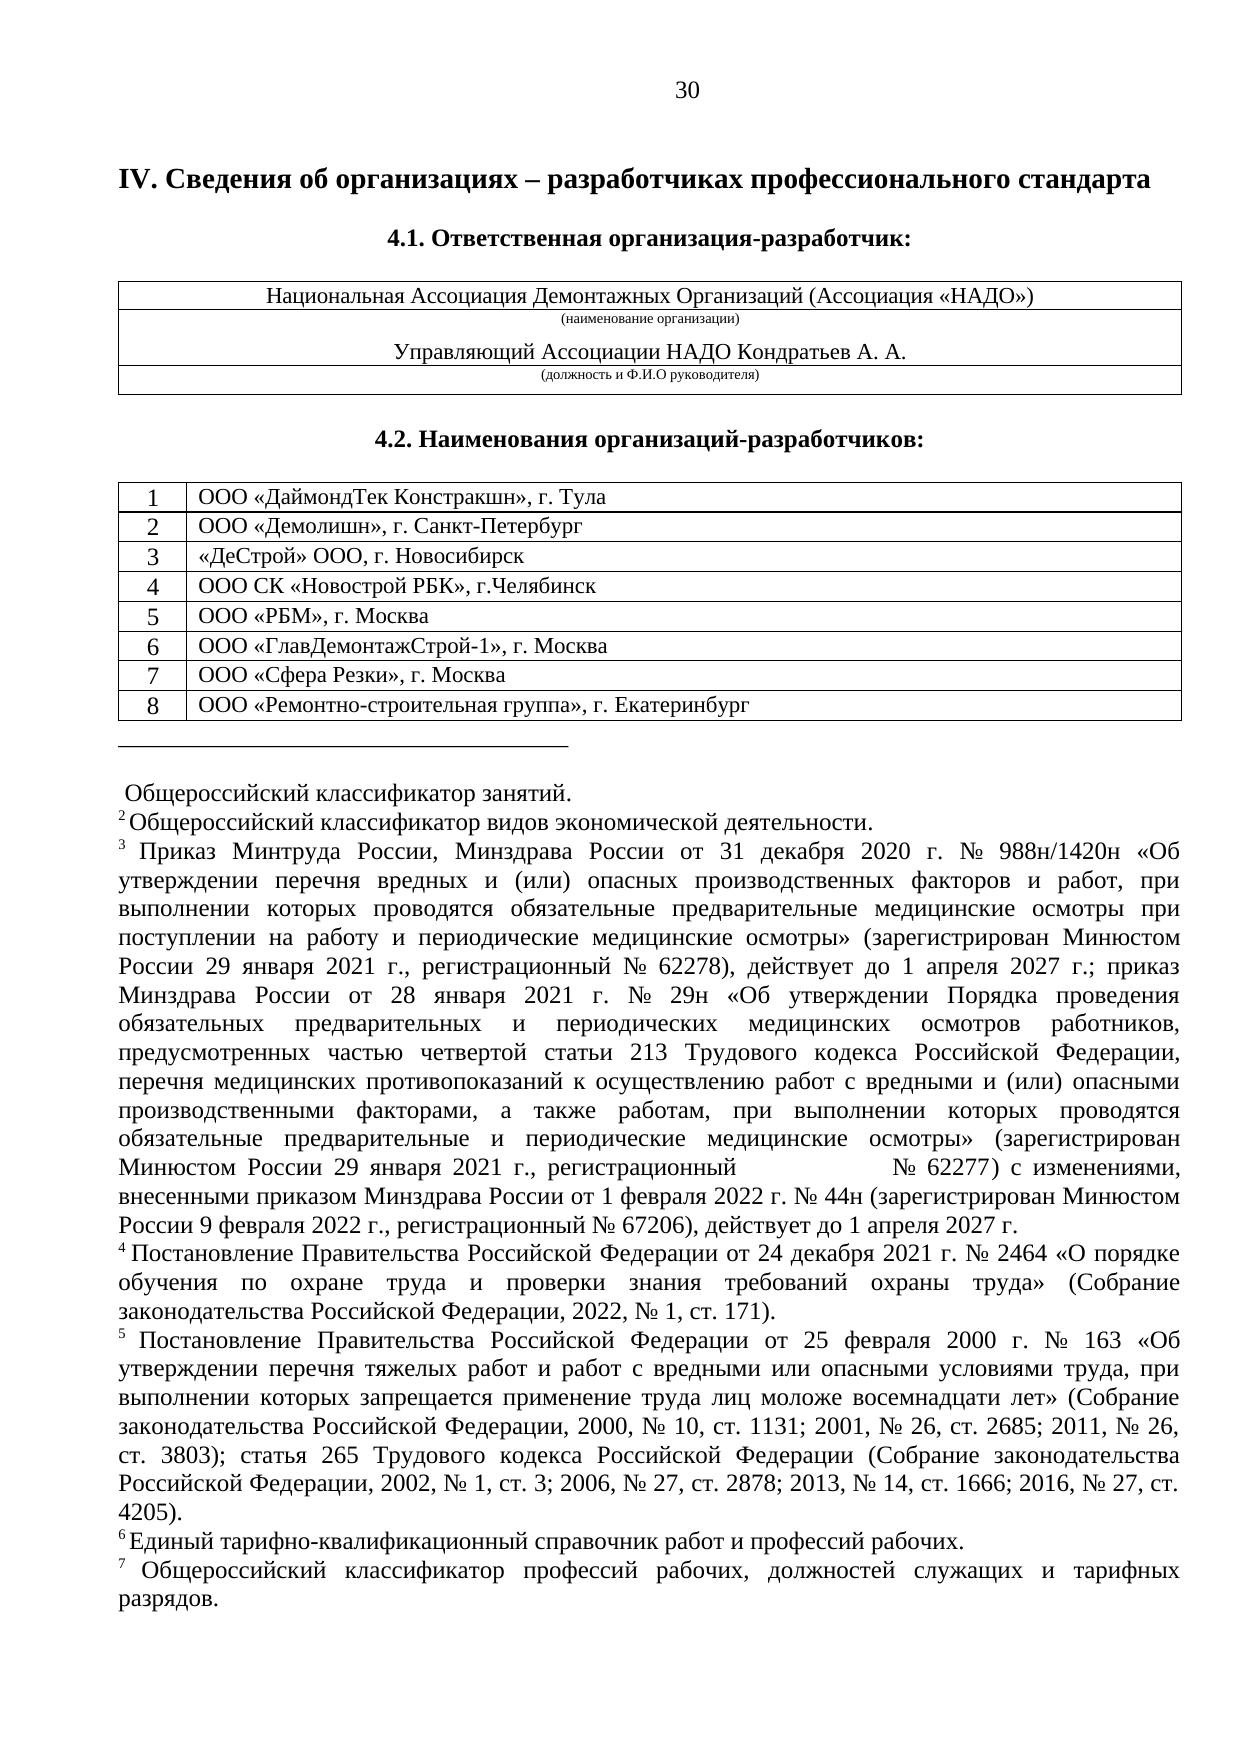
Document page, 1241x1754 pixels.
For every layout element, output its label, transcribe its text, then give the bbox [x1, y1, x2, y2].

text 3 Приказ Минтруда России, Минздрава России от 31 декабря 2020 г. № 988н/1420н «Об утверждении перечня вредных и (или) опасных производственных факторов и работ, при выполнении которых проводятся обязательные предварительные медицинские осмотры при поступлении на работу и периодические медицинские осмотры» (зарегистрирован Минюстом России 29 января 2021 г., регистрационный № 62278), действует до 1 апреля 2027 г.; приказ Минздрава России от 28 января 2021 г. № 29н «Об утверждении Порядка проведения обязательных предварительных и периодических медицинских осмотров работников, предусмотренных частью четвертой статьи 213 Трудового кодекса Российской Федерации, перечня медицинских противопоказаний к осуществлению работ с вредными и (или) опасными производственными факторами, а также работам, при выполнении которых проводятся обязательные предварительные и периодические медицинские осмотры» (зарегистрирован Минюстом России 29 января 2021 г., регистрационный № 62277) с изменениями, внесенными приказом Минздрава России от 1 февраля 2022 г. № 44н (зарегистрирован Минюстом России 9 февраля 2022 г., регистрационный № 67206), действует до 1 апреля 2027 г. [118, 836, 1181, 1238]
table_cell ООО «Сфера Резки», г. Москва [187, 661, 1181, 690]
text 4.1. Ответственная организация-разработчик: [118, 223, 1181, 252]
table_header Национальная Ассоциация Демонтажных Организаций (Ассоциация «НАДО») [119, 282, 1181, 308]
table_cell (должность и Ф.И.О руководителя) [119, 366, 1181, 394]
table_cell «ДеСтрой» ООО, г. Новосибирск [187, 542, 1181, 571]
table_header 1 [119, 483, 186, 511]
table_cell ООО «РБМ», г. Москва [187, 602, 1181, 631]
table_cell 2 [119, 513, 186, 541]
subtitle IV. Сведения об организациях – разработчиках профессионального стандарта [118, 161, 1181, 195]
table_cell (наименование организации) Управляющий Ассоциации НАДО Кондратьев А. А. [119, 310, 1181, 364]
text 6 Единый тарифно-квалификационный справочник работ и профессий рабочих. [118, 1526, 1181, 1555]
table_cell ООО «ГлавДемонтажСтрой-1», г. Москва [187, 632, 1181, 660]
table_cell 3 [119, 542, 186, 571]
text 4.2. Наименования организаций-разработчиков: [118, 424, 1181, 453]
text 5 Постановление Правительства Российской Федерации от 25 февраля 2000 г. № 163 «Об утверждении перечня тяжелых работ и работ с вредными или опасными условиями труда, при выполнении которых запрещается применение труда лиц моложе восемнадцати лет» (Собрание законодательства Российской Федерации, 2000, № 10, ст. 1131; 2001, № 26, ст. 2685; 2011, № 26, ст. 3803); статья 265 Трудового кодекса Российской Федерации (Собрание законодательства Российской Федерации, 2002, № 1, ст. 3; 2006, № 27, ст. 2878; 2013, № 14, ст. 1666; 2016, № 27, ст. 4205). [118, 1325, 1181, 1526]
table_cell 6 [119, 632, 186, 660]
text 4 Постановление Правительства Российской Федерации от 24 декабря 2021 г. № 2464 «О порядке обучения по охране труда и проверки знания требований охраны труда» (Собрание законодательства Российской Федерации, 2022, № 1, ст. 171). [118, 1238, 1181, 1325]
text 2 Общероссийский классификатор видов экономической деятельности. [118, 807, 1181, 836]
subtitle ____________________________________ [118, 721, 1181, 750]
table_cell 5 [119, 602, 186, 631]
table_cell ООО «Демолишн», г. Санкт-Петербург [187, 513, 1181, 541]
table_cell 7 [119, 661, 186, 690]
table_cell ООО СК «Новострой РБК», г.Челябинск [187, 572, 1181, 601]
table_header ООО «ДаймондТек Констракшн», г. Тула [187, 483, 1181, 511]
text 7 Общероссийский классификатор профессий рабочих, должностей служащих и тарифных разрядов. [118, 1555, 1181, 1612]
table_cell 4 [119, 572, 186, 601]
table_cell ООО «Ремонтно-строительная группа», г. Екатеринбург [187, 691, 1181, 720]
table_cell 8 [119, 691, 186, 720]
text Общероссийский классификатор занятий. [118, 778, 1181, 807]
